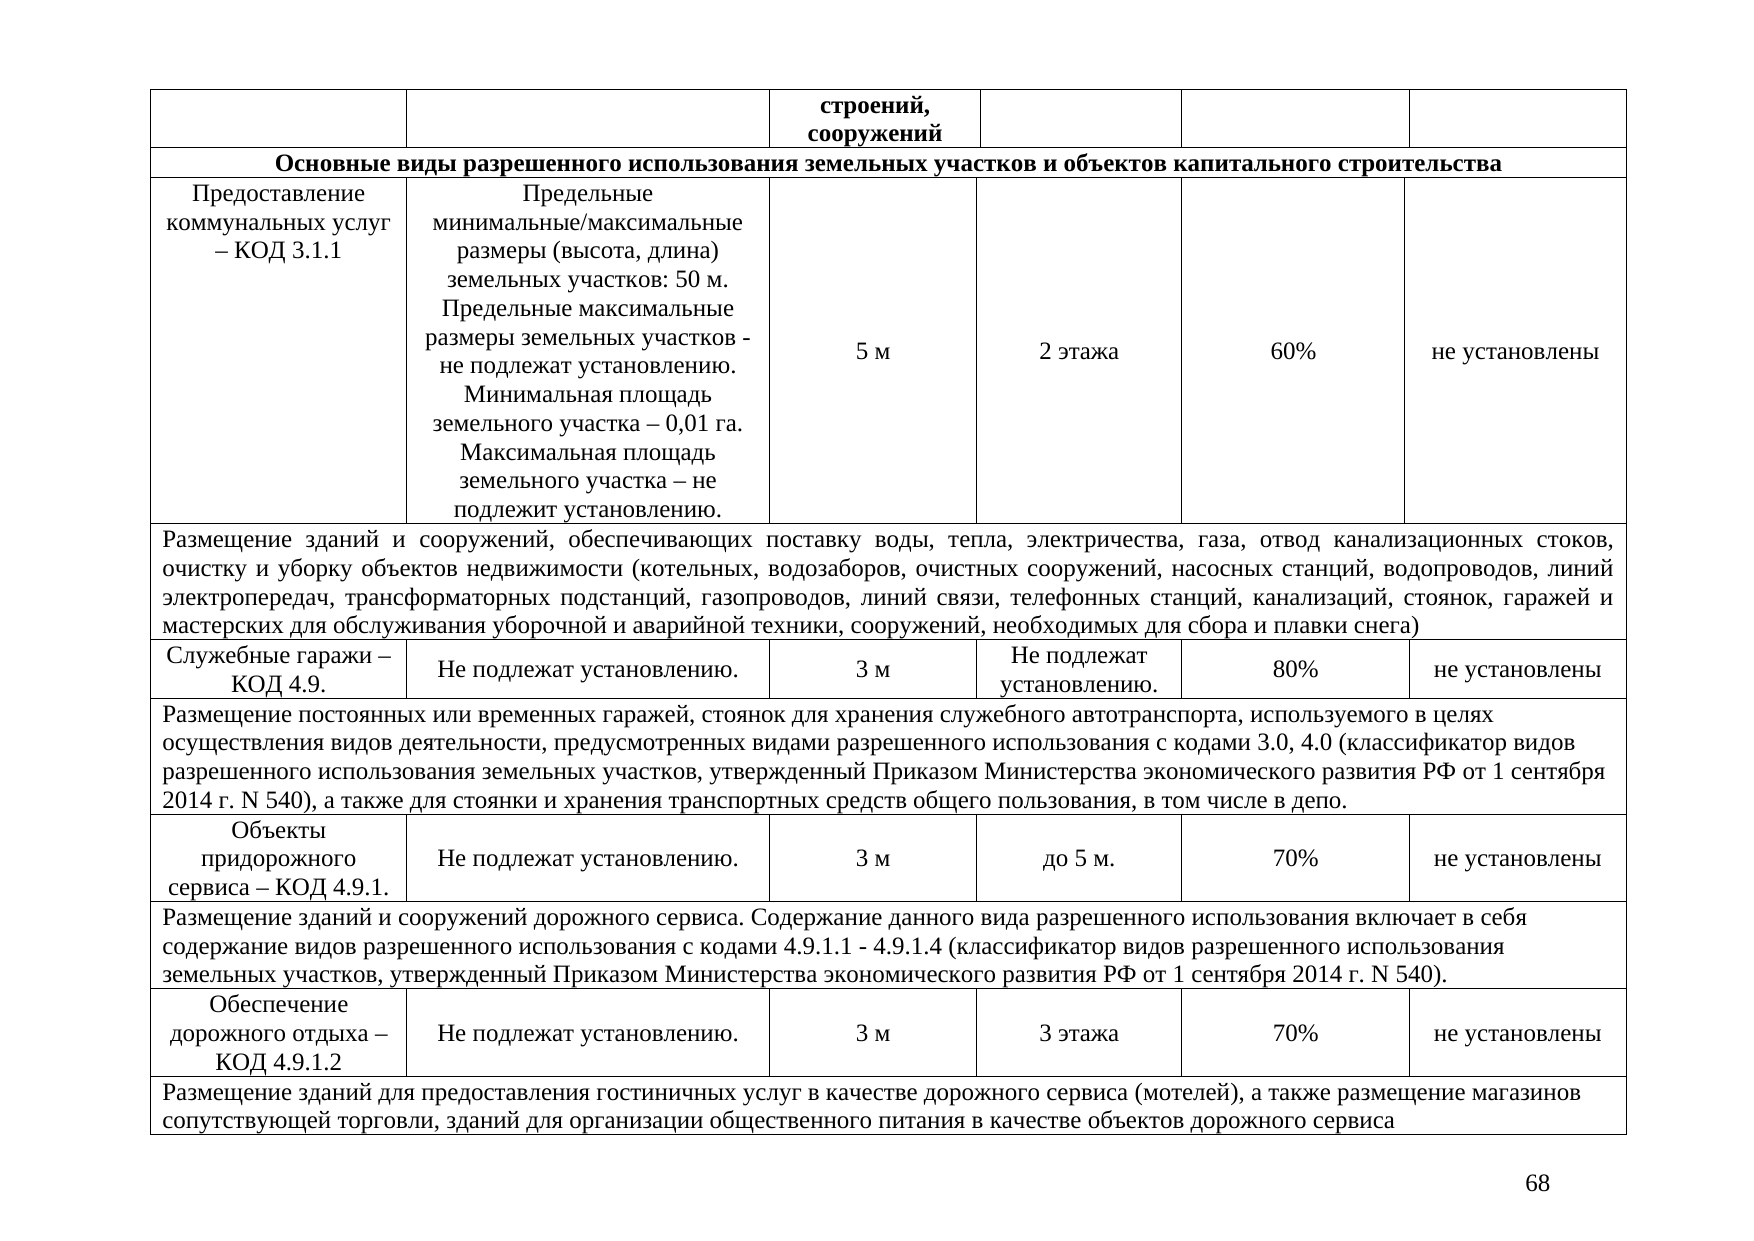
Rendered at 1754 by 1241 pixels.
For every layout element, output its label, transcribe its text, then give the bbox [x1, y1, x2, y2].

table_cell Служебные гаражи – КОД 4.9. [151, 640, 406, 698]
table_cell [1182, 90, 1409, 147]
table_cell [981, 90, 1181, 147]
table_cell Не подлежат установлению. [407, 989, 769, 1076]
table_cell Предельные минимальные/максимальные размеры (высота, длина) земельных участков: 50 м. Предельные максимальные размеры земельных участков - не подлежат установлению. Минимальная площадь земельного участка – 0,01 га. Максимальная площадь земельного участка – не подлежит установлению. [407, 178, 769, 523]
table_cell 70% [1182, 989, 1409, 1076]
table_cell 60% [1182, 178, 1404, 523]
table_cell Размещение зданий и сооружений дорожного сервиса. Содержание данного вида разрешенного использования включает в себя содержание видов разрешенного использования с кодами 4.9.1.1 - 4.9.1.4 (классификатор видов разрешенного использования земельных участков, утвержденный Приказом Министерства экономического развития РФ от 1 сентября 2014 г. N 540). [151, 902, 1626, 988]
table_cell Размещение зданий и сооружений, обеспечивающих поставку воды, тепла, электричества, газа, отвод канализационных стоков, очистку и уборку объектов недвижимости (котельных, водозаборов, очистных сооружений, насосных станций, водопроводов, линий электропередач, трансформаторных подстанций, газопроводов, линий связи, телефонных станций, канализаций, стоянок, гаражей и мастерских для обслуживания уборочной и аварийной техники, сооружений, необходимых для сбора и плавки снега) [151, 524, 1626, 639]
table_cell Основные виды разрешенного использования земельных участков и объектов капитального строительства [151, 148, 1626, 177]
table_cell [770, 90, 980, 147]
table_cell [1410, 90, 1626, 147]
table_cell не установлены [1410, 989, 1626, 1076]
table_cell Не подлежат установлению. [407, 640, 769, 698]
table_cell не установлены [1410, 815, 1626, 901]
table_cell Объекты придорожного сервиса – КОД 4.9.1. [151, 815, 406, 901]
table_cell Предоставление коммунальных услуг – КОД 3.1.1 [151, 178, 406, 523]
table_cell не установлены [1405, 178, 1626, 523]
table_cell Размещение зданий для предоставления гостиничных услуг в качестве дорожного сервиса (мотелей), а также размещение магазинов сопутствующей торговли, зданий для организации общественного питания в качестве объектов дорожного сервиса [151, 1077, 1626, 1134]
table_cell 3 м [770, 815, 976, 901]
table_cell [407, 90, 769, 147]
table_cell не установлены [1410, 640, 1626, 698]
table_cell до 5 м. [977, 815, 1181, 901]
table_cell 3 м [770, 640, 976, 698]
table_cell Не подлежат установлению. [977, 640, 1181, 698]
table_cell Не подлежат установлению. [407, 815, 769, 901]
table_cell Обеспечение дорожного отдыха – КОД 4.9.1.2 [151, 989, 406, 1076]
table_cell Размещение постоянных или временных гаражей, стоянок для хранения служебного автотранспорта, используемого в целях осуществления видов деятельности, предусмотренных видами разрешенного использования с кодами 3.0, 4.0 (классификатор видов разрешенного использования земельных участков, утвержденный Приказом Министерства экономического развития РФ от 1 сентября 2014 г. N 540), а также для стоянки и хранения транспортных средств общего пользования, в том числе в депо. [151, 699, 1626, 814]
table_cell 3 м [770, 989, 976, 1076]
table_cell 80% [1182, 640, 1409, 698]
table_cell 3 этажа [977, 989, 1181, 1076]
table_cell 5 м [770, 178, 976, 523]
table_cell 2 этажа [977, 178, 1181, 523]
table_cell 70% [1182, 815, 1409, 901]
